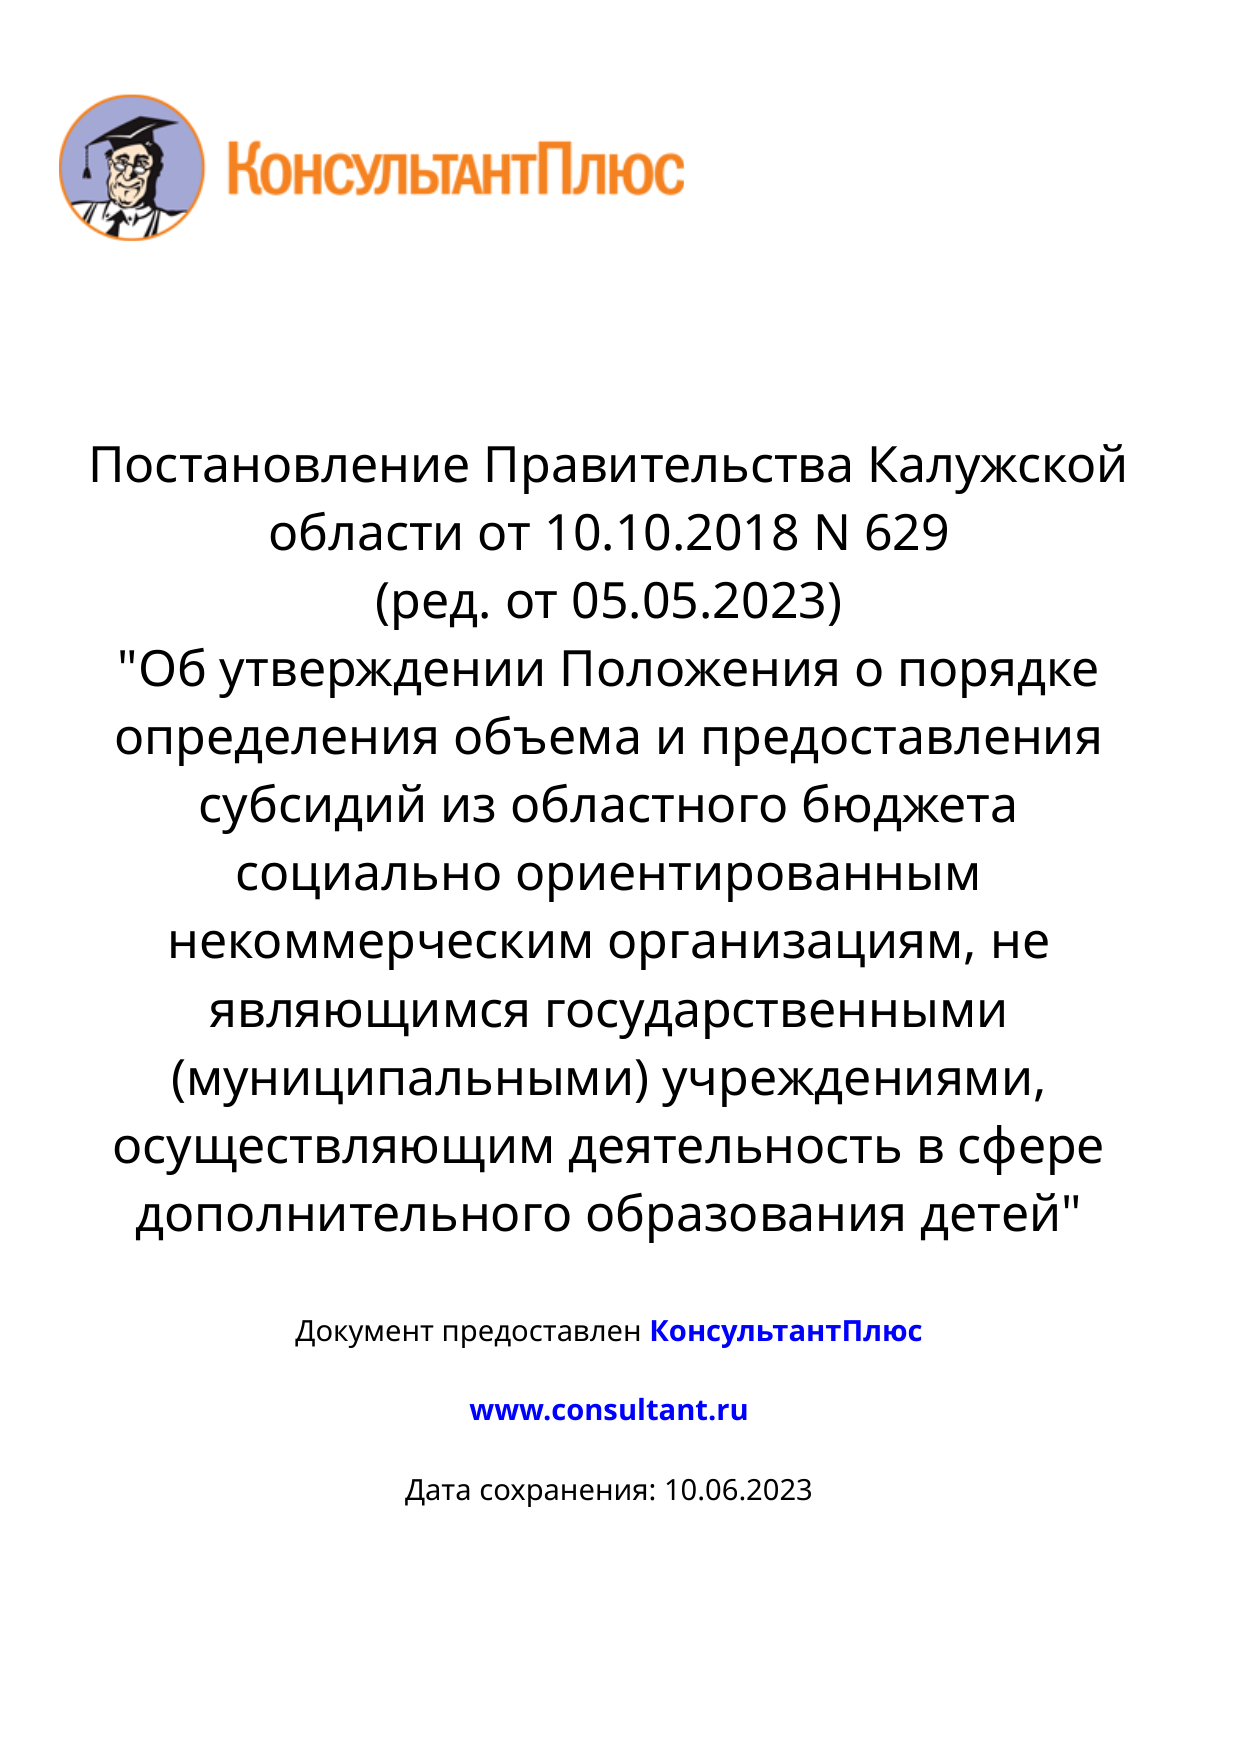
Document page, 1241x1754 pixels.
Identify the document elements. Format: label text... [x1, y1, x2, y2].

table_cell Документ предоставлен КонсультантПлюс www.consultant.ru Дата сохранения: 10.06.2023 [51, 1272, 1167, 1587]
table_header [51, 88, 1167, 403]
picture [59, 93, 684, 243]
table_cell Постановление Правительства Калужской области от 10.10.2018 N 629 (ред. от 05.05.2023) "Об утверждении Положения о порядке определения объема и предоставления субсидий из областного бюджета социально ориентированным некоммерческим организациям, не являющимся государственными (муниципальными) учреждениями, осуществляющим деятельность в сфере дополнительного образования детей" [51, 403, 1167, 1272]
